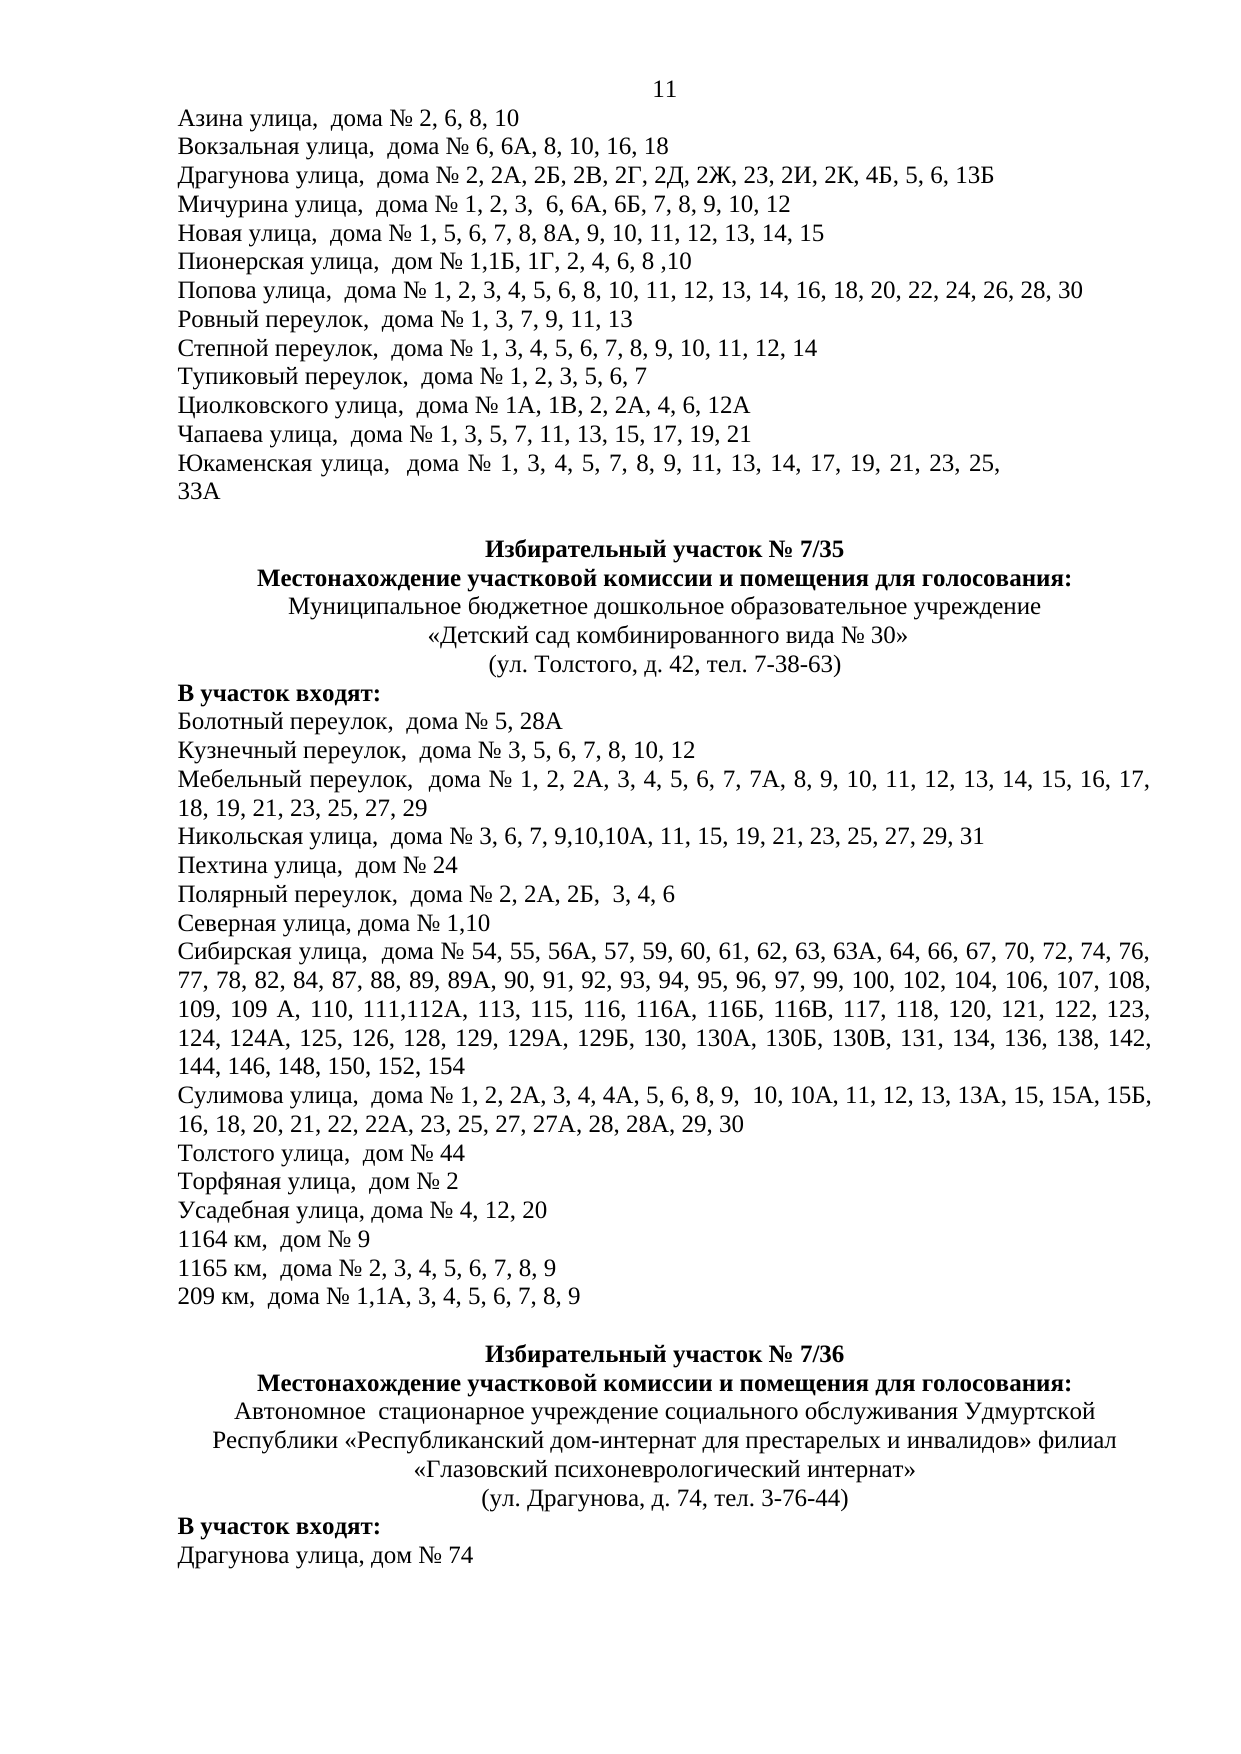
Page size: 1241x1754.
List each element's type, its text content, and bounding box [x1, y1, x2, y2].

text Попова улица, дома № 1, 2, 3, 4, 5, 6, 8, 10, 11, 12, 13, 14, 16, 18, 20, 22, 24, 26, 28, 30 [177, 275, 1152, 304]
text Драгунова улица, дома № 2, 2А, 2Б, 2В, 2Г, 2Д, 2Ж, 2З, 2И, 2К, 4Б, 5, 6, 13Б [177, 160, 1152, 189]
text В участок входят: [177, 678, 1152, 706]
text «Детский сад комбинированного вида № 30» [177, 620, 1152, 649]
text (ул. Драгунова, д. 74, тел. 3-76-44) [177, 1483, 1152, 1511]
text Вокзальная улица, дома № 6, 6А, 8, 10, 16, 18 [177, 131, 1152, 160]
text Муниципальное бюджетное дошкольное образовательное учреждение [177, 591, 1152, 620]
text Торфяная улица, дом № 2 [177, 1166, 1152, 1195]
text Усадебная улица, дома № 4, 12, 20 [177, 1195, 1152, 1224]
text Пехтина улица, дом № 24 [177, 850, 1152, 879]
text Пионерская улица, дом № 1,1Б, 1Г, 2, 4, 6, 8 ,10 [177, 246, 1152, 275]
text Автономное стационарное учреждение социального обслуживания Удмуртской Республики «Республиканский дом-интернат для престарелых и инвалидов» филиал «Глазовский психоневрологический интернат» [177, 1396, 1152, 1483]
text Сулимова улица, дома № 1, 2, 2А, 3, 4, 4А, 5, 6, 8, 9, 10, 10А, 11, 12, 13, 13А, 15, 15А, 15Б, 16, 18, 20, 21, 22, 22А, 23, 25, 27, 27А, 28, 28А, 29, 30 [177, 1080, 1152, 1138]
text Местонахождение участковой комиссии и помещения для голосования: [177, 1368, 1152, 1396]
text Чапаева улица, дома № 1, 3, 5, 7, 11, 13, 15, 17, 19, 21 [177, 419, 1152, 448]
text Степной переулок, дома № 1, 3, 4, 5, 6, 7, 8, 9, 10, 11, 12, 14 [177, 333, 1152, 361]
text Избирательный участок № 7/35 [177, 534, 1152, 563]
text Тупиковый переулок, дома № 1, 2, 3, 5, 6, 7 [177, 361, 1152, 390]
text Никольская улица, дома № 3, 6, 7, 9,10,10А, 11, 15, 19, 21, 23, 25, 27, 29, 31 [177, 821, 1152, 850]
text В участок входят: [177, 1511, 1152, 1540]
text Северная улица, дома № 1,10 [177, 908, 1152, 936]
text Полярный переулок, дома № 2, 2А, 2Б, 3, 4, 6 [177, 879, 1152, 908]
text Циолковского улица, дома № 1А, 1В, 2, 2А, 4, 6, 12А [177, 390, 1152, 419]
text Избирательный участок № 7/36 [177, 1339, 1152, 1368]
text 1165 км, дома № 2, 3, 4, 5, 6, 7, 8, 9 [177, 1253, 1152, 1281]
text 1164 км, дом № 9 [177, 1224, 1152, 1253]
text Драгунова улица, дом № 74 [177, 1540, 1152, 1569]
text (ул. Толстого, д. 42, тел. 7-38-63) [177, 649, 1152, 678]
text Кузнечный переулок, дома № 3, 5, 6, 7, 8, 10, 12 [177, 735, 1152, 764]
text Ровный переулок, дома № 1, 3, 7, 9, 11, 13 [177, 304, 1152, 333]
text Юкаменская улица, дома № 1, 3, 4, 5, 7, 8, 9, 11, 13, 14, 17, 19, 21, 23, 25, 33А [177, 448, 1002, 505]
text Мебельный переулок, дома № 1, 2, 2А, 3, 4, 5, 6, 7, 7А, 8, 9, 10, 11, 12, 13, 14, 15, 16, 17, 18, 19, 21, 23, 25, 27, 29 [177, 764, 1152, 821]
text Болотный переулок, дома № 5, 28А [177, 706, 1152, 735]
text Сибирская улица, дома № 54, 55, 56А, 57, 59, 60, 61, 62, 63, 63А, 64, 66, 67, 70, 72, 74, 76, 77, 78, 82, 84, 87, 88, 89, 89А, 90, 91, 92, 93, 94, 95, 96, 97, 99, 100, 102, 104, 106, 107, 108, 109, 109 А, 110, 111,112А, 113, 115, 116, 116А, 116Б, 116В, 117, 118, 120, 121, 122, 123, 124, 124А, 125, 126, 128, 129, 129А, 129Б, 130, 130А, 130Б, 130В, 131, 134, 136, 138, 142, 144, 146, 148, 150, 152, 154 [177, 936, 1152, 1080]
text Местонахождение участковой комиссии и помещения для голосования: [177, 563, 1152, 591]
text Новая улица, дома № 1, 5, 6, 7, 8, 8А, 9, 10, 11, 12, 13, 14, 15 [177, 218, 1152, 246]
text Мичурина улица, дома № 1, 2, 3, 6, 6А, 6Б, 7, 8, 9, 10, 12 [177, 189, 1152, 218]
text 209 км, дома № 1,1А, 3, 4, 5, 6, 7, 8, 9 [177, 1281, 1152, 1310]
text Толстого улица, дом № 44 [177, 1138, 1152, 1166]
text Азина улица, дома № 2, 6, 8, 10 [177, 103, 1152, 131]
